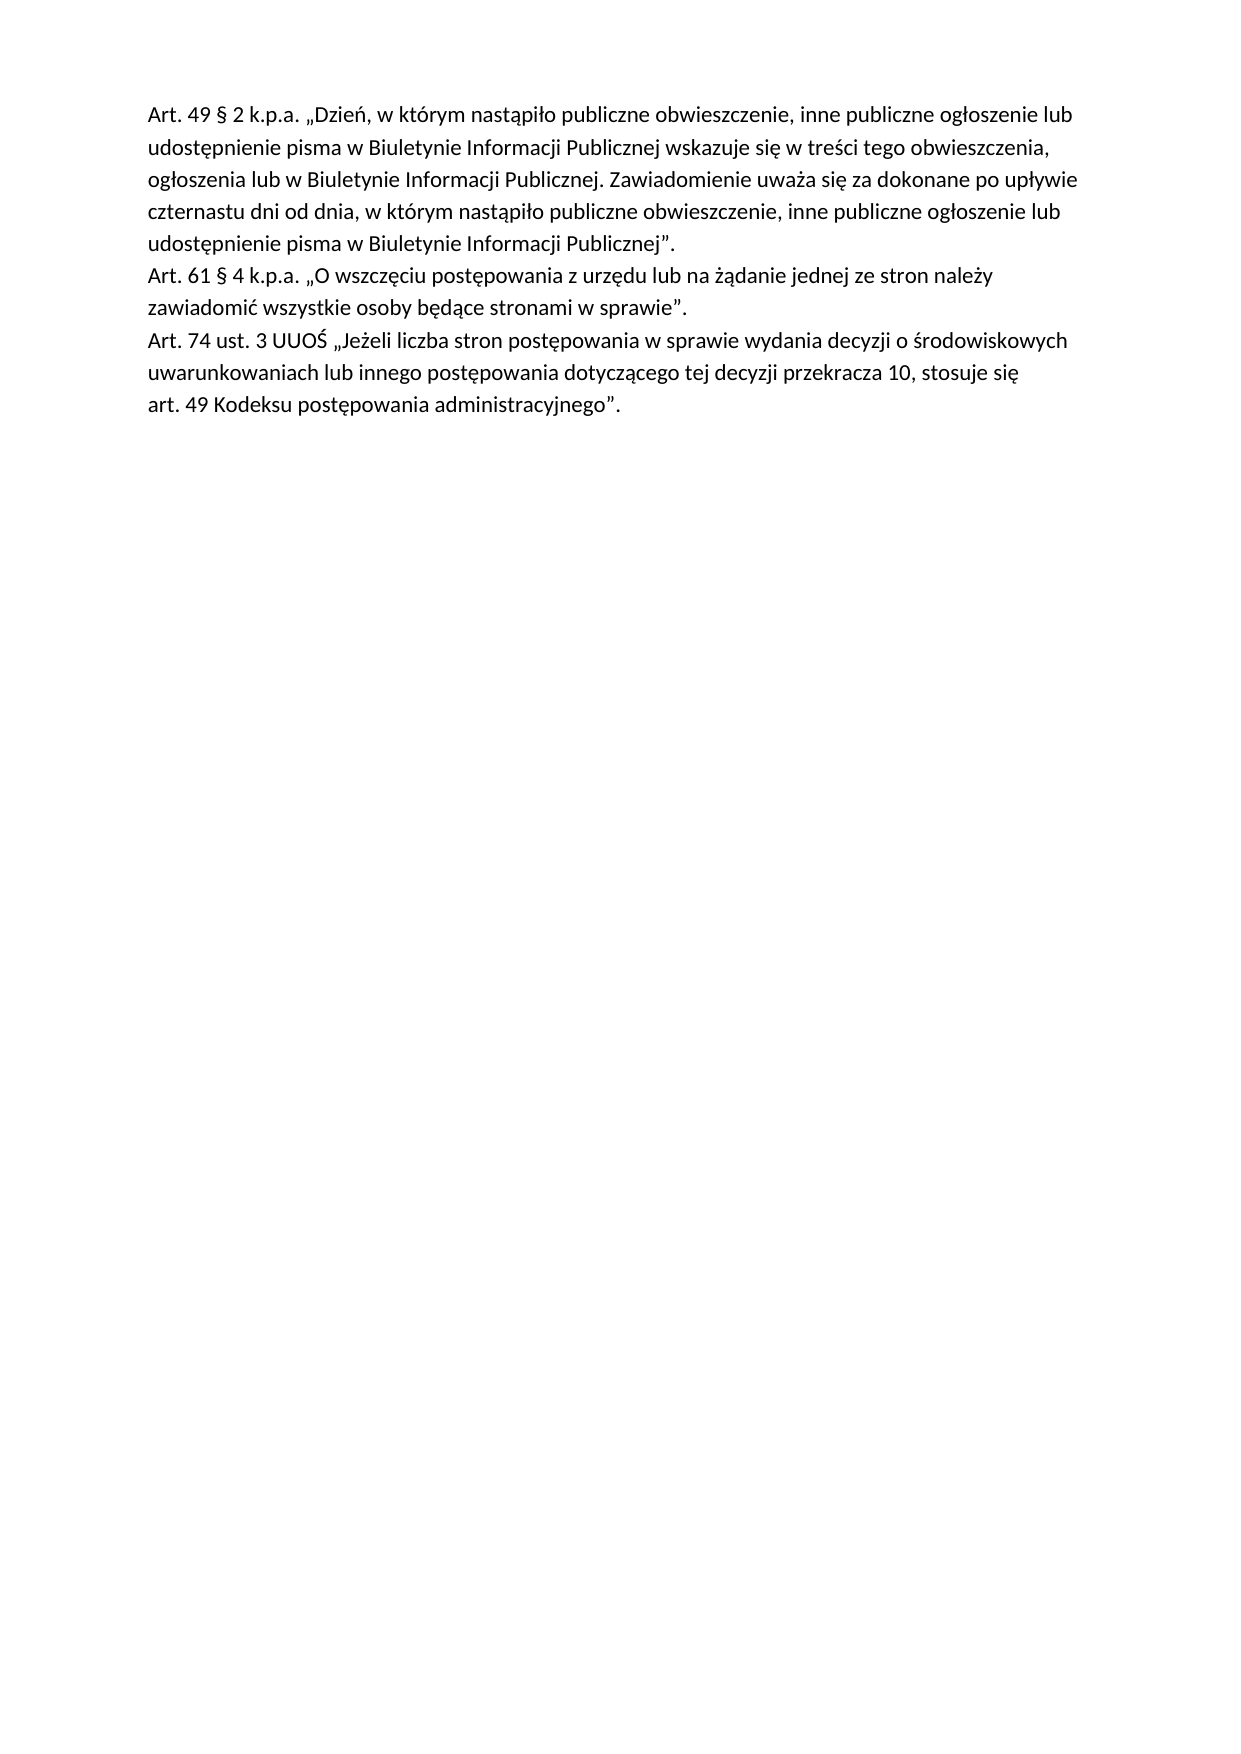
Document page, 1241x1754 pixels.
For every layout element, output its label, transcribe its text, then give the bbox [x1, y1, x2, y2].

text Art. 49 § 2 k.p.a. „Dzień, w którym nastąpiło publiczne obwieszczenie, inne publiczne ogłoszenie lub udostępnienie pisma w Biuletynie Informacji Publicznej wskazuje się w treści tego obwieszczenia, ogłoszenia lub w Biuletynie Informacji Publicznej. Zawiadomienie uważa się za dokonane po upływie czternastu dni od dnia, w którym nastąpiło publiczne obwieszczenie, inne publiczne ogłoszenie lub udostępnienie pisma w Biuletynie Informacji Publicznej”. [148, 100, 1092, 257]
text Art. 61 § 4 k.p.a. „O wszczęciu postępowania z urzędu lub na żądanie jednej ze stron należy zawiadomić wszystkie osoby będące stronami w sprawie”. [148, 261, 1092, 322]
text Art. 74 ust. 3 UUOŚ „Jeżeli liczba stron postępowania w sprawie wydania decyzji o środowiskowych uwarunkowaniach lub innego postępowania dotyczącego tej decyzji przekracza 10, stosuje się art. 49 Kodeksu postępowania administracyjnego”. [148, 326, 1092, 418]
